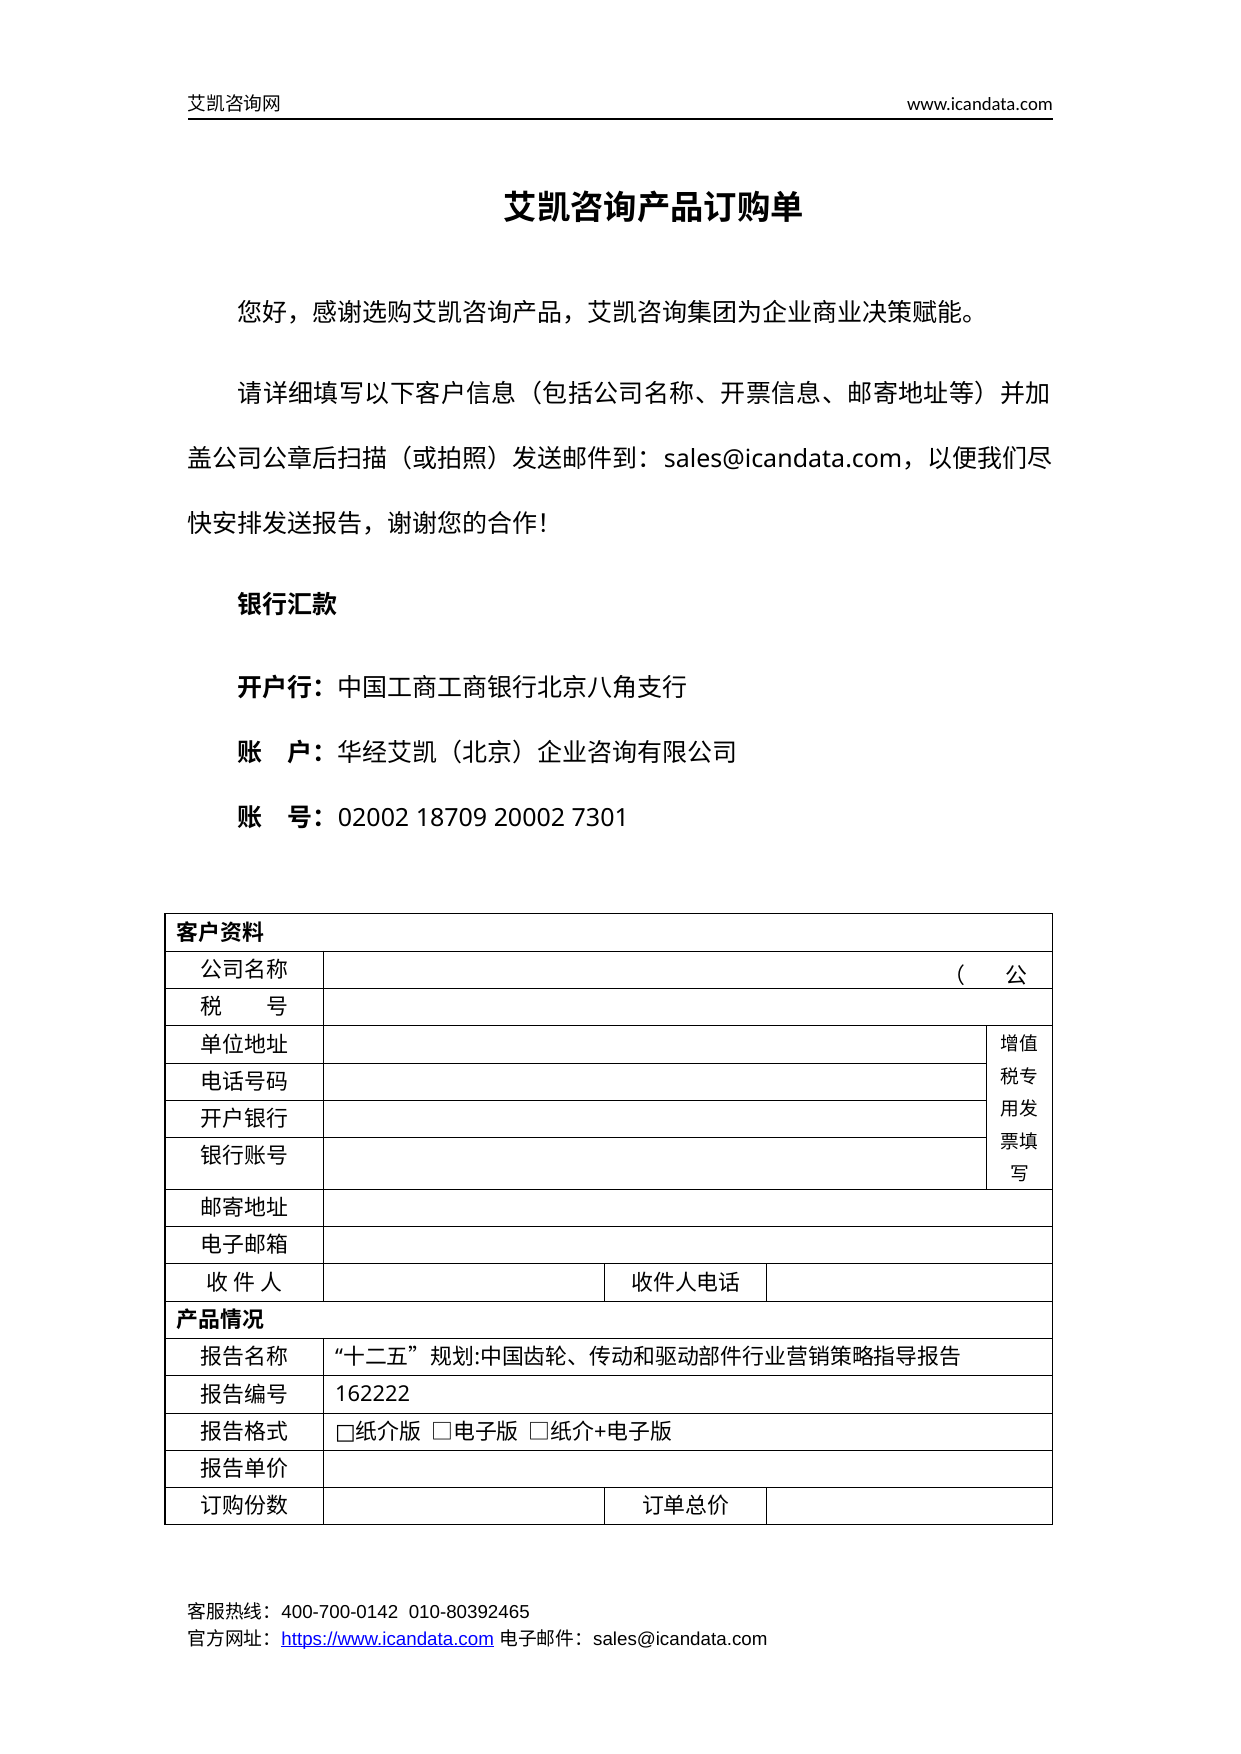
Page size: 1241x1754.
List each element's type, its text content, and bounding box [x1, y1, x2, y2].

table_cell [324, 1451, 1052, 1487]
table_cell [324, 1227, 1052, 1263]
table_cell 收件人电话 [605, 1264, 766, 1301]
table_cell 订购份数 [166, 1488, 323, 1524]
table_cell 电子邮箱 [166, 1227, 323, 1263]
table_cell 电话号码 [166, 1064, 323, 1100]
table_cell [324, 1488, 604, 1524]
table_cell 税 号 [166, 989, 323, 1025]
table_cell [767, 1488, 1052, 1524]
table_cell 银行账号 [166, 1138, 323, 1189]
text 银行汇款 [187, 570, 1053, 635]
table_cell 报告单价 [166, 1451, 323, 1487]
table_cell 公司名称 [166, 952, 323, 988]
table_cell 订单总价 [605, 1488, 766, 1524]
table_cell [324, 1264, 604, 1301]
table_cell 报告编号 [166, 1376, 323, 1412]
table_cell 增值税专用发票填写 [987, 1026, 1052, 1189]
table_cell “十二五”规划:中国齿轮、传动和驱动部件行业营销策略指导报告 [324, 1339, 1052, 1375]
table_cell 报告名称 [166, 1339, 323, 1375]
text 账 号：02002 18709 20002 7301 [187, 783, 1053, 848]
table_cell 单位地址 [166, 1026, 323, 1062]
table_cell 收 件 人 [166, 1264, 323, 1301]
table_cell 报告格式 [166, 1414, 323, 1450]
text 账 户：华经艾凯（北京）企业咨询有限公司 [187, 718, 1053, 783]
table_cell [324, 1138, 986, 1189]
table_cell 邮寄地址 [166, 1190, 323, 1226]
table_cell □纸介版 □电子版 □纸介+电子版 [324, 1414, 1052, 1450]
table_cell [324, 952, 1052, 988]
text 您好，感谢选购艾凯咨询产品，艾凯咨询集团为企业商业决策赋能。 [187, 278, 1053, 343]
table_cell [324, 989, 1052, 1025]
table_cell 162222 [324, 1376, 1052, 1412]
text 开户行：中国工商工商银行北京八角支行 [187, 653, 1053, 718]
table_cell [324, 1190, 1052, 1226]
table_cell 开户银行 [166, 1101, 323, 1137]
table_cell 产品情况 [166, 1302, 1052, 1338]
table_cell [324, 1064, 986, 1100]
text 请详细填写以下客户信息（包括公司名称、开票信息、邮寄地址等）并加盖公司公章后扫描（或拍照）发送邮件到：sales@icandata.com，以便我们尽快安排发送报告，谢谢您的合作！ [187, 359, 1053, 554]
text 艾凯咨询产品订购单 [187, 172, 1053, 237]
table_cell [324, 1026, 986, 1062]
table_cell [324, 1101, 986, 1137]
table_header 客户资料 [166, 914, 1052, 951]
table_cell [767, 1264, 1052, 1301]
